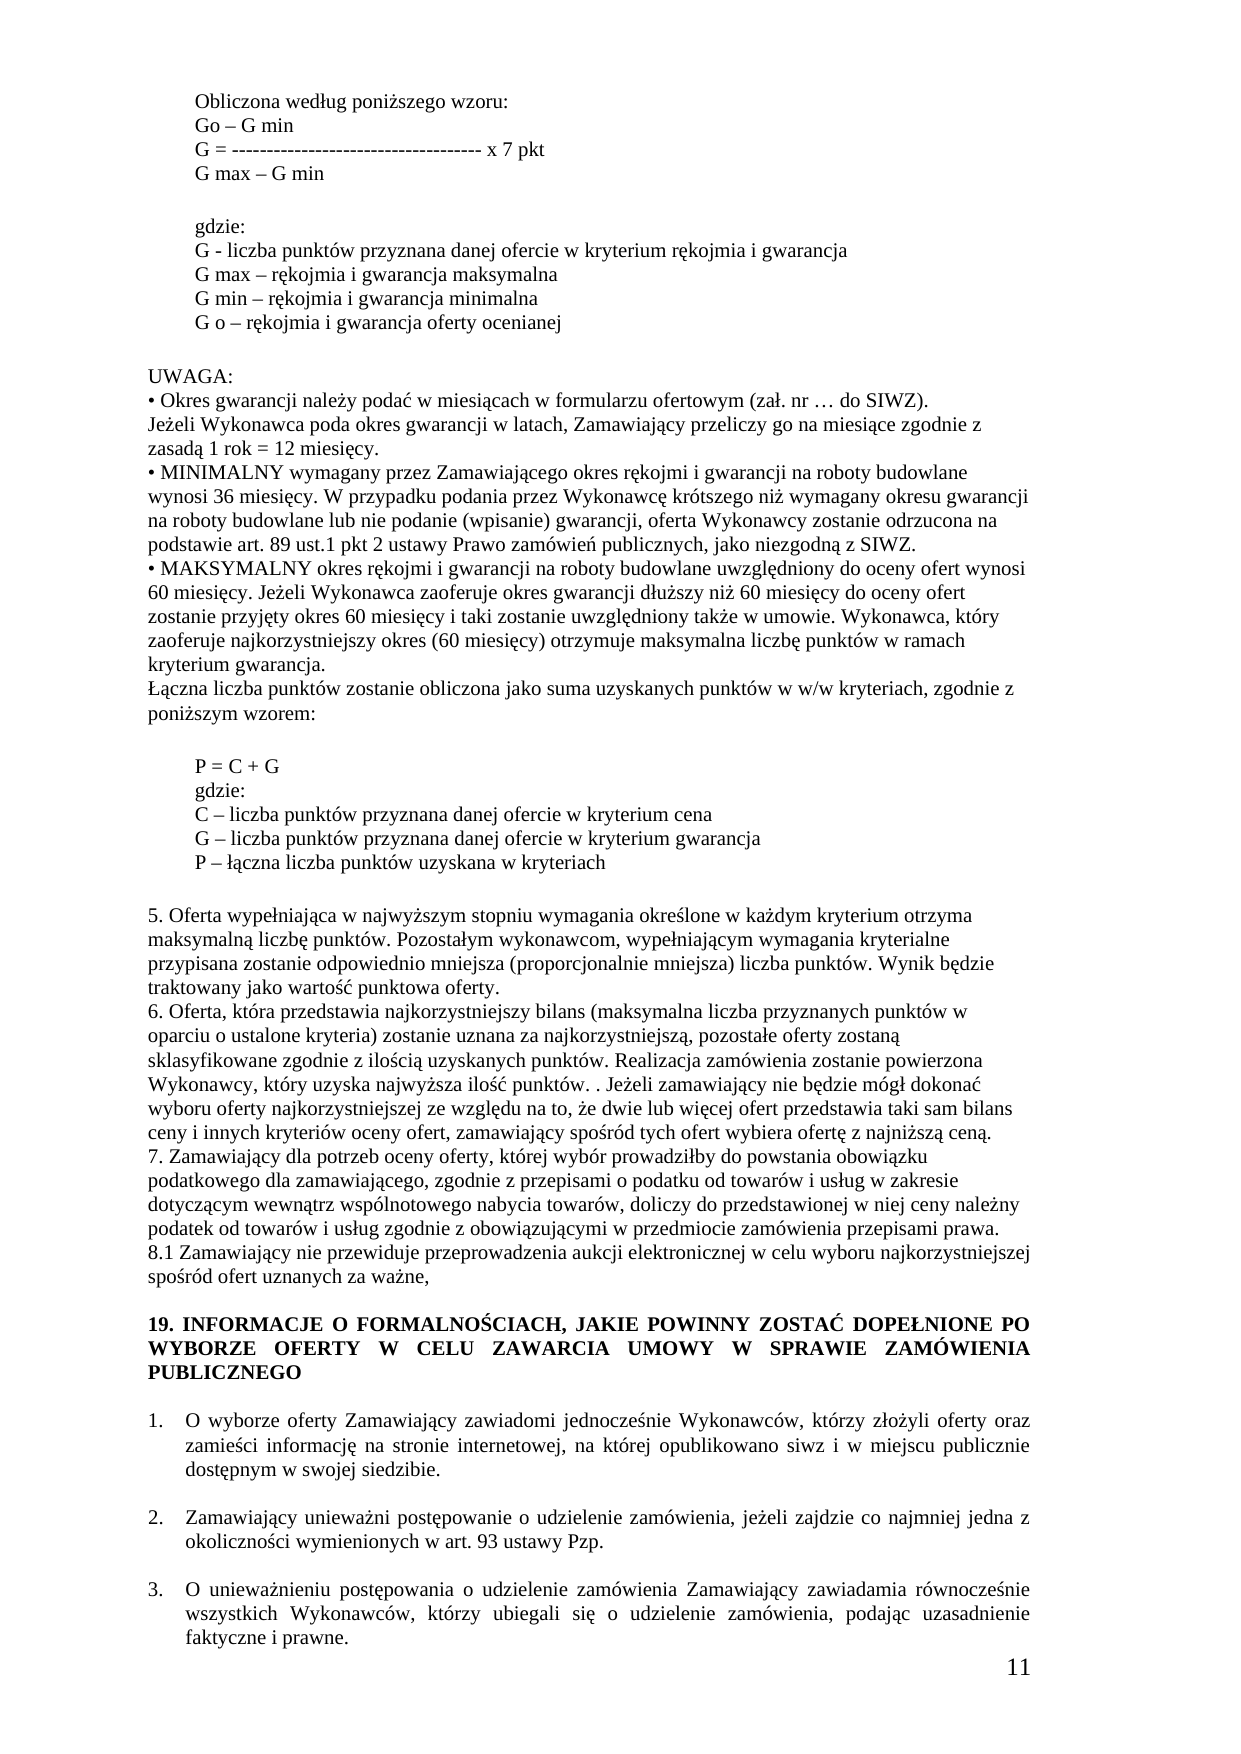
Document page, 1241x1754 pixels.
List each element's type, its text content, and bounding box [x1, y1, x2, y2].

text P = C + G gdzie: C – liczba punktów przyznana danej ofercie w kryterium cena G – liczba punktów przyznana danej ofercie w kryterium gwarancja P – łączna liczba punktów uzyskana w kryteriach [194, 754, 1031, 874]
text 6. Oferta, która przedstawia najkorzystniejszy bilans (maksymalna liczba przyznanych punktów w oparciu o ustalone kryteria) zostanie uznana za najkorzystniejszą, pozostałe oferty zostaną sklasyfikowane zgodnie z ilością uzyskanych punktów. Realizacja zamówienia zostanie powierzona Wykonawcy, który uzyska najwyższa ilość punktów. . Jeżeli zamawiający nie będzie mógł dokonać wyboru oferty najkorzystniejszej ze względu na to, że dwie lub więcej ofert przedstawia taki sam bilans ceny i innych kryteriów oceny ofert, zamawiający spośród tych ofert wybiera ofertę z najniższą ceną. [148, 999, 1031, 1144]
list O wyborze oferty Zamawiający zawiadomi jednocześnie Wykonawców, którzy złożyli oferty oraz zamieści informację na stronie internetowej, na której opublikowano siwz i w miejscu publicznie dostępnym w swojej siedzibie. [148, 1408, 1031, 1481]
text 8.1 Zamawiający nie przewiduje przeprowadzenia aukcji elektronicznej w celu wyboru najkorzystniejszej spośród ofert uznanych za ważne, [148, 1240, 1031, 1288]
text Obliczona według poniższego wzoru: Go – G min G = ------------------------------------ x 7 pkt G max – G min [194, 89, 1031, 185]
list Zamawiający unieważni postępowanie o udzielenie zamówienia, jeżeli zajdzie co najmniej jedna z okoliczności wymienionych w art. 93 ustawy Pzp. [148, 1505, 1031, 1553]
text 5. Oferta wypełniająca w najwyższym stopniu wymagania określone w każdym kryterium otrzyma maksymalną liczbę punktów. Pozostałym wykonawcom, wypełniającym wymagania kryterialne przypisana zostanie odpowiednio mniejsza (proporcjonalnie mniejsza) liczba punktów. Wynik będzie traktowany jako wartość punktowa oferty. [148, 903, 1031, 999]
text UWAGA: • Okres gwarancji należy podać w miesiącach w formularzu ofertowym (zał. nr … do SIWZ). Jeżeli Wykonawca poda okres gwarancji w latach, Zamawiający przeliczy go na miesiące zgodnie z zasadą 1 rok = 12 miesięcy. • MINIMALNY wymagany przez Zamawiającego okres rękojmi i gwarancji na roboty budowlane wynosi 36 miesięcy. W przypadku podania przez Wykonawcę krótszego niż wymagany okresu gwarancji na roboty budowlane lub nie podanie (wpisanie) gwarancji, oferta Wykonawcy zostanie odrzucona na podstawie art. 89 ust.1 pkt 2 ustawy Prawo zamówień publicznych, jako niezgodną z SIWZ. • MAKSYMALNY okres rękojmi i gwarancji na roboty budowlane uwzględniony do oceny ofert wynosi 60 miesięcy. Jeżeli Wykonawca zaoferuje okres gwarancji dłuższy niż 60 miesięcy do oceny ofert zostanie przyjęty okres 60 miesięcy i taki zostanie uwzględniony także w umowie. Wykonawca, który zaoferuje najkorzystniejszy okres (60 miesięcy) otrzymuje maksymalna liczbę punktów w ramach kryterium gwarancja. Łączna liczba punktów zostanie obliczona jako suma uzyskanych punktów w w/w kryteriach, zgodnie z poniższym wzorem: [148, 363, 1031, 724]
list O unieważnieniu postępowania o udzielenie zamówienia Zamawiający zawiadamia równocześnie wszystkich Wykonawców, którzy ubiegali się o udzielenie zamówienia, podając uzasadnienie faktyczne i prawne. [148, 1577, 1031, 1649]
text gdzie: G - liczba punktów przyznana danej ofercie w kryterium rękojmia i gwarancja G max – rękojmia i gwarancja maksymalna G min – rękojmia i gwarancja minimalna G o – rękojmia i gwarancja oferty ocenianej [194, 214, 1031, 334]
text 19. INFORMACJE O FORMALNOŚCIACH, JAKIE POWINNY ZOSTAĆ DOPEŁNIONE PO WYBORZE OFERTY W CELU ZAWARCIA UMOWY W SPRAWIE ZAMÓWIENIA PUBLICZNEGO [148, 1312, 1031, 1384]
text 7. Zamawiający dla potrzeb oceny oferty, której wybór prowadziłby do powstania obowiązku podatkowego dla zamawiającego, zgodnie z przepisami o podatku od towarów i usług w zakresie dotyczącym wewnątrz wspólnotowego nabycia towarów, doliczy do przedstawionej w niej ceny należny podatek od towarów i usług zgodnie z obowiązującymi w przedmiocie zamówienia przepisami prawa. [148, 1144, 1031, 1240]
